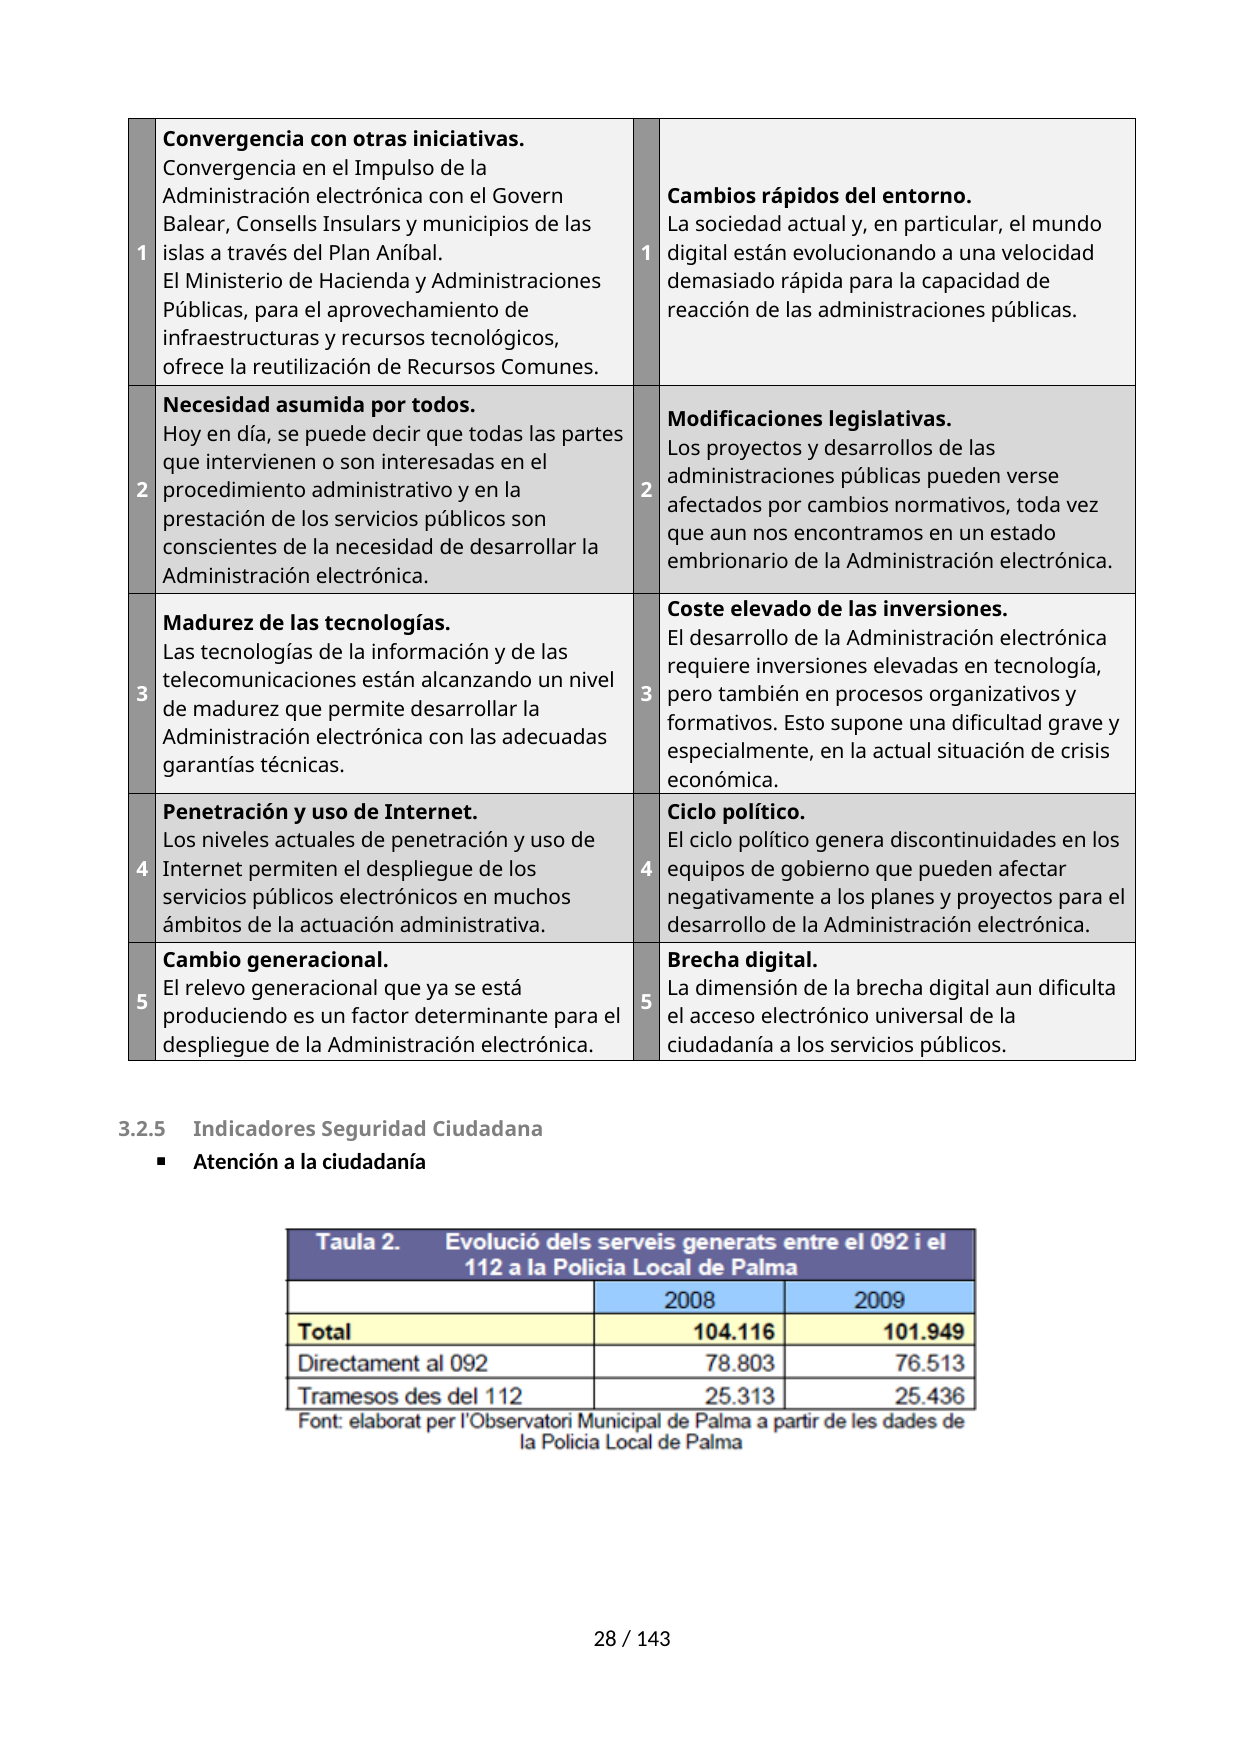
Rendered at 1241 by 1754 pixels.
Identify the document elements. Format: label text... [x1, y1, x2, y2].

table_cell Penetración y uso de Internet. Los niveles actuales de penetración y uso de Internet permiten el despliegue de los servicios públicos electrónicos en muchos ámbitos de la actuación administrativa. [156, 794, 633, 942]
table_cell 1 [634, 119, 659, 385]
table_cell 1 [129, 119, 155, 385]
table_cell Brecha digital. La dimensión de la brecha digital aun dificulta el acceso electrónico universal de la ciudadanía a los servicios públicos. [660, 943, 1135, 1060]
table_cell Coste elevado de las inversiones. El desarrollo de la Administración electrónica requiere inversiones elevadas en tecnología, pero también en procesos organizativos y formativos. Esto supone una dificultad grave y especialmente, en la actual situación de crisis económica. [660, 594, 1135, 793]
table_cell 2 [634, 386, 659, 593]
table_cell Cambio generacional. El relevo generacional que ya se está produciendo es un factor determinante para el despliegue de la Administración electrónica. [156, 943, 633, 1060]
table_cell 5 [129, 943, 155, 1060]
table_cell 3 [634, 594, 659, 793]
table_cell Modificaciones legislativas. Los proyectos y desarrollos de las administraciones públicas pueden verse afectados por cambios normativos, toda vez que aun nos encontramos en un estado embrionario de la Administración electrónica. [660, 386, 1135, 593]
table_cell 5 [634, 943, 659, 1060]
table_cell 4 [634, 794, 659, 942]
list Atención a la ciudadanía [156, 1147, 1146, 1175]
table_cell Necesidad asumida por todos. Hoy en día, se puede decir que todas las partes que intervienen o son interesadas en el procedimiento administrativo y en la prestación de los servicios públicos son conscientes de la necesidad de desarrollar la Administración electrónica. [156, 386, 633, 593]
subtitle Indicadores Seguridad Ciudadana [118, 1114, 1146, 1143]
table_cell Ciclo político. El ciclo político genera discontinuidades en los equipos de gobierno que pueden afectar negativamente a los planes y proyectos para el desarrollo de la Administración electrónica. [660, 794, 1135, 942]
table_cell Convergencia con otras iniciativas. Convergencia en el Impulso de la Administración electrónica con el Govern Balear, Consells Insulars y municipios de las islas a través del Plan Aníbal. El Ministerio de Hacienda y Administraciones Públicas, para el aprovechamiento de infraestructuras y recursos tecnológicos, ofrece la reutilización de Recursos Comunes. [156, 119, 633, 385]
table_cell 2 [129, 386, 155, 593]
table_cell Madurez de las tecnologías. Las tecnologías de la información y de las telecomunicaciones están alcanzando un nivel de madurez que permite desarrollar la Administración electrónica con las adecuadas garantías técnicas. [156, 594, 633, 793]
table_cell 3 [129, 594, 155, 793]
table_cell Cambios rápidos del entorno. La sociedad actual y, en particular, el mundo digital están evolucionando a una velocidad demasiado rápida para la capacidad de reacción de las administraciones públicas. [660, 119, 1135, 385]
picture [251, 1200, 1013, 1479]
table_cell 4 [129, 794, 155, 942]
